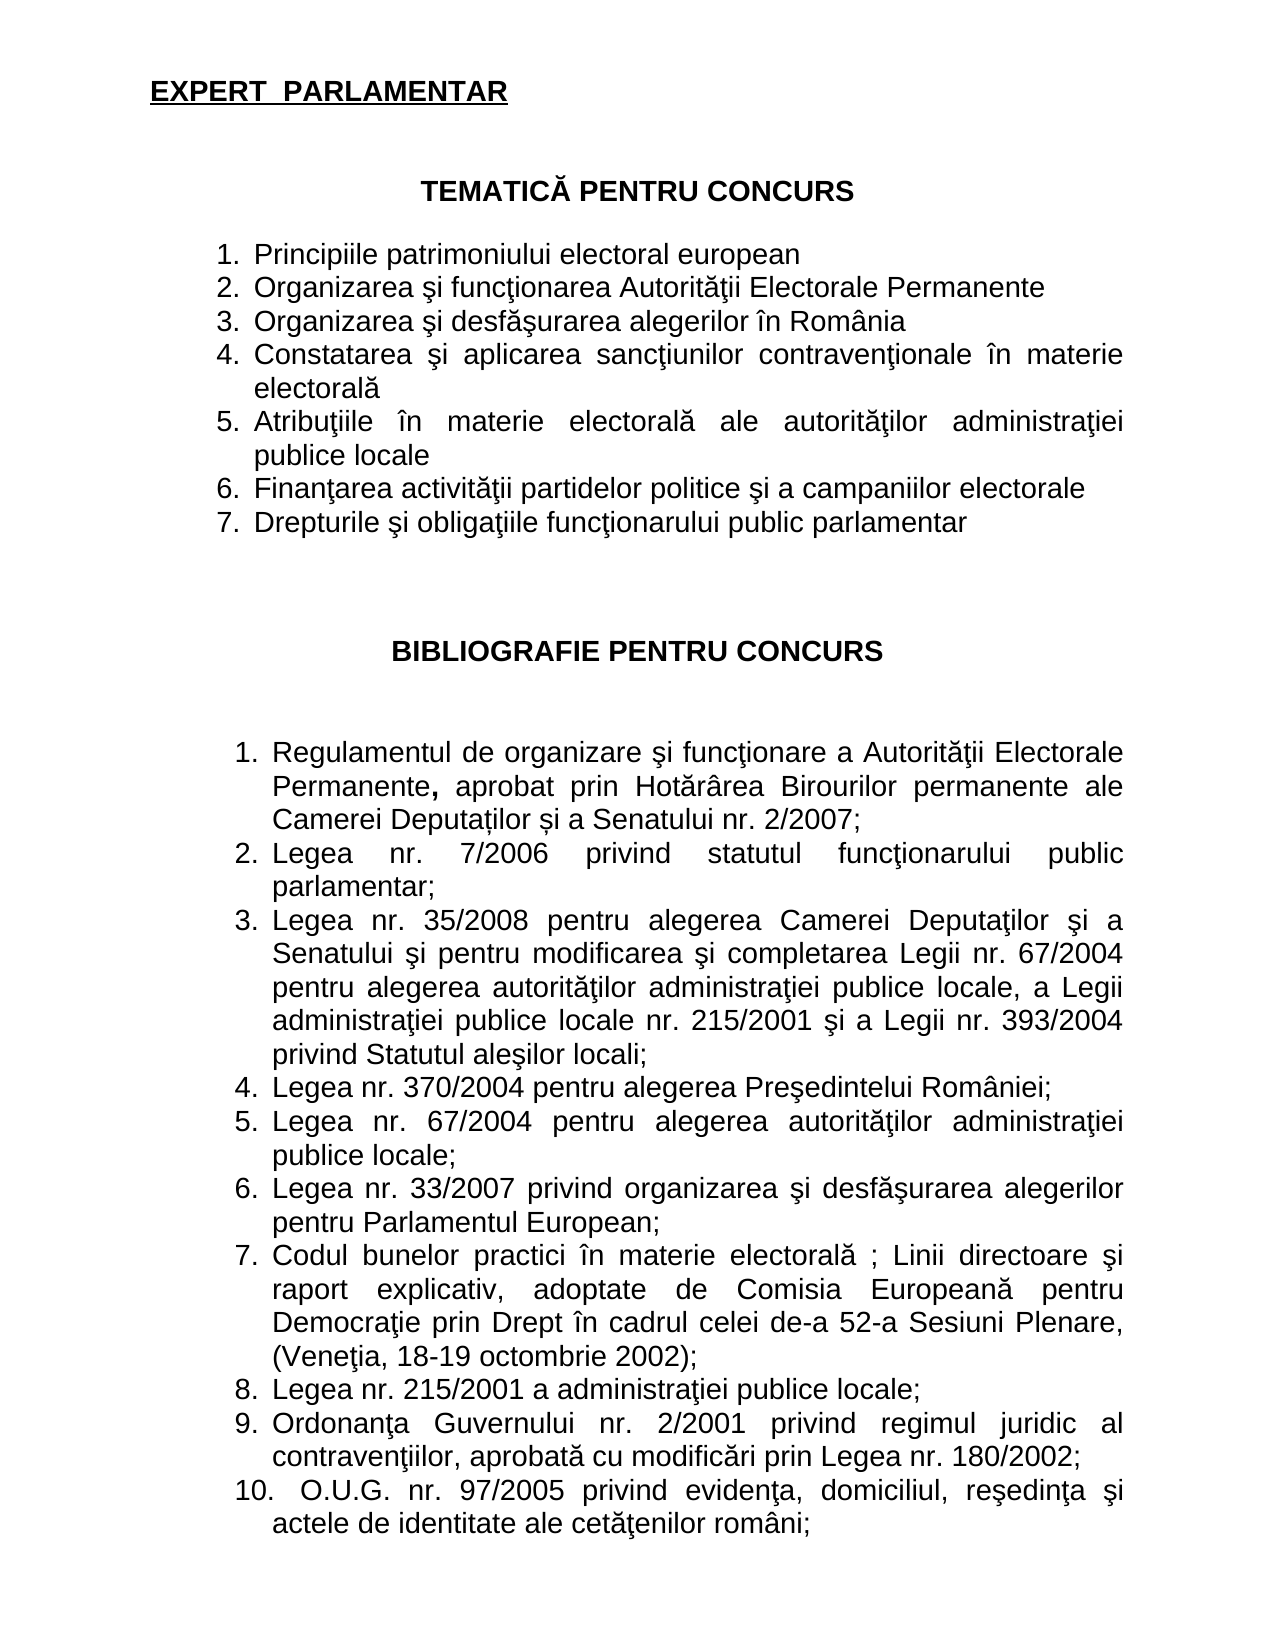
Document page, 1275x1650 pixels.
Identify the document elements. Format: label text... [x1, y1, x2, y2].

list O.U.G. nr. 97/2005 privind evidenţa, domiciliul, reşedinţa şi actele de identitate ale cetăţenilor români; [234, 1473, 1125, 1540]
list Legea nr. 67/2004 pentru alegerea autorităţilor administraţiei publice locale; [234, 1104, 1125, 1171]
list Principiile patrimoniului electoral european [216, 237, 1125, 270]
list Ordonanţa Guvernului nr. 2/2001 privind regimul juridic al contravenţiilor, aprobată cu modificări prin Legea nr. 180/2002; [234, 1406, 1125, 1473]
list Organizarea şi desfăşurarea alegerilor în România [216, 304, 1125, 337]
list Legea nr. 7/2006 privind statutul funcţionarului public parlamentar; [234, 836, 1125, 903]
text BIBLIOGRAFIE PENTRU CONCURS [150, 634, 1125, 668]
list Drepturile şi obligaţiile funcţionarului public parlamentar [216, 505, 1125, 539]
text EXPERT PARLAMENTAR [150, 74, 1125, 107]
text TEMATICĂ PENTRU CONCURS [150, 174, 1125, 208]
list Constatarea şi aplicarea sancţiunilor contravenţionale în materie electorală [216, 337, 1125, 404]
list Atribuţiile în materie electorală ale autorităţilor administraţiei publice locale [216, 404, 1125, 472]
list Legea nr. 35/2008 pentru alegerea Camerei Deputaţilor şi a Senatului şi pentru modificarea şi completarea Legii nr. 67/2004 pentru alegerea autorităţilor administraţiei publice locale, a Legii administraţiei publice locale nr. 215/2001 şi a Legii nr. 393/2004 privind Statutul aleşilor locali; [234, 903, 1125, 1071]
list Legea nr. 33/2007 privind organizarea şi desfăşurarea alegerilor pentru Parlamentul European; [234, 1171, 1125, 1238]
list Legea nr. 215/2001 a administraţiei publice locale; [234, 1372, 1125, 1406]
list Legea nr. 370/2004 pentru alegerea Preşedintelui României; [234, 1071, 1125, 1104]
list Codul bunelor practici în materie electorală ; Linii directoare şi raport explicativ, adoptate de Comisia Europeană pentru Democraţie prin Drept în cadrul celei de-a 52-a Sesiuni Plenare, (Veneţia, 18-19 octombrie 2002); [234, 1238, 1125, 1372]
list Regulamentul de organizare şi funcţionare a Autorităţii Electorale Permanente, aprobat prin Hotărârea Birourilor permanente ale Camerei Deputaților și a Senatului nr. 2/2007; [234, 735, 1125, 836]
list Finanţarea activităţii partidelor politice şi a campaniilor electorale [216, 472, 1125, 505]
list Organizarea şi funcţionarea Autorităţii Electorale Permanente [216, 270, 1125, 304]
